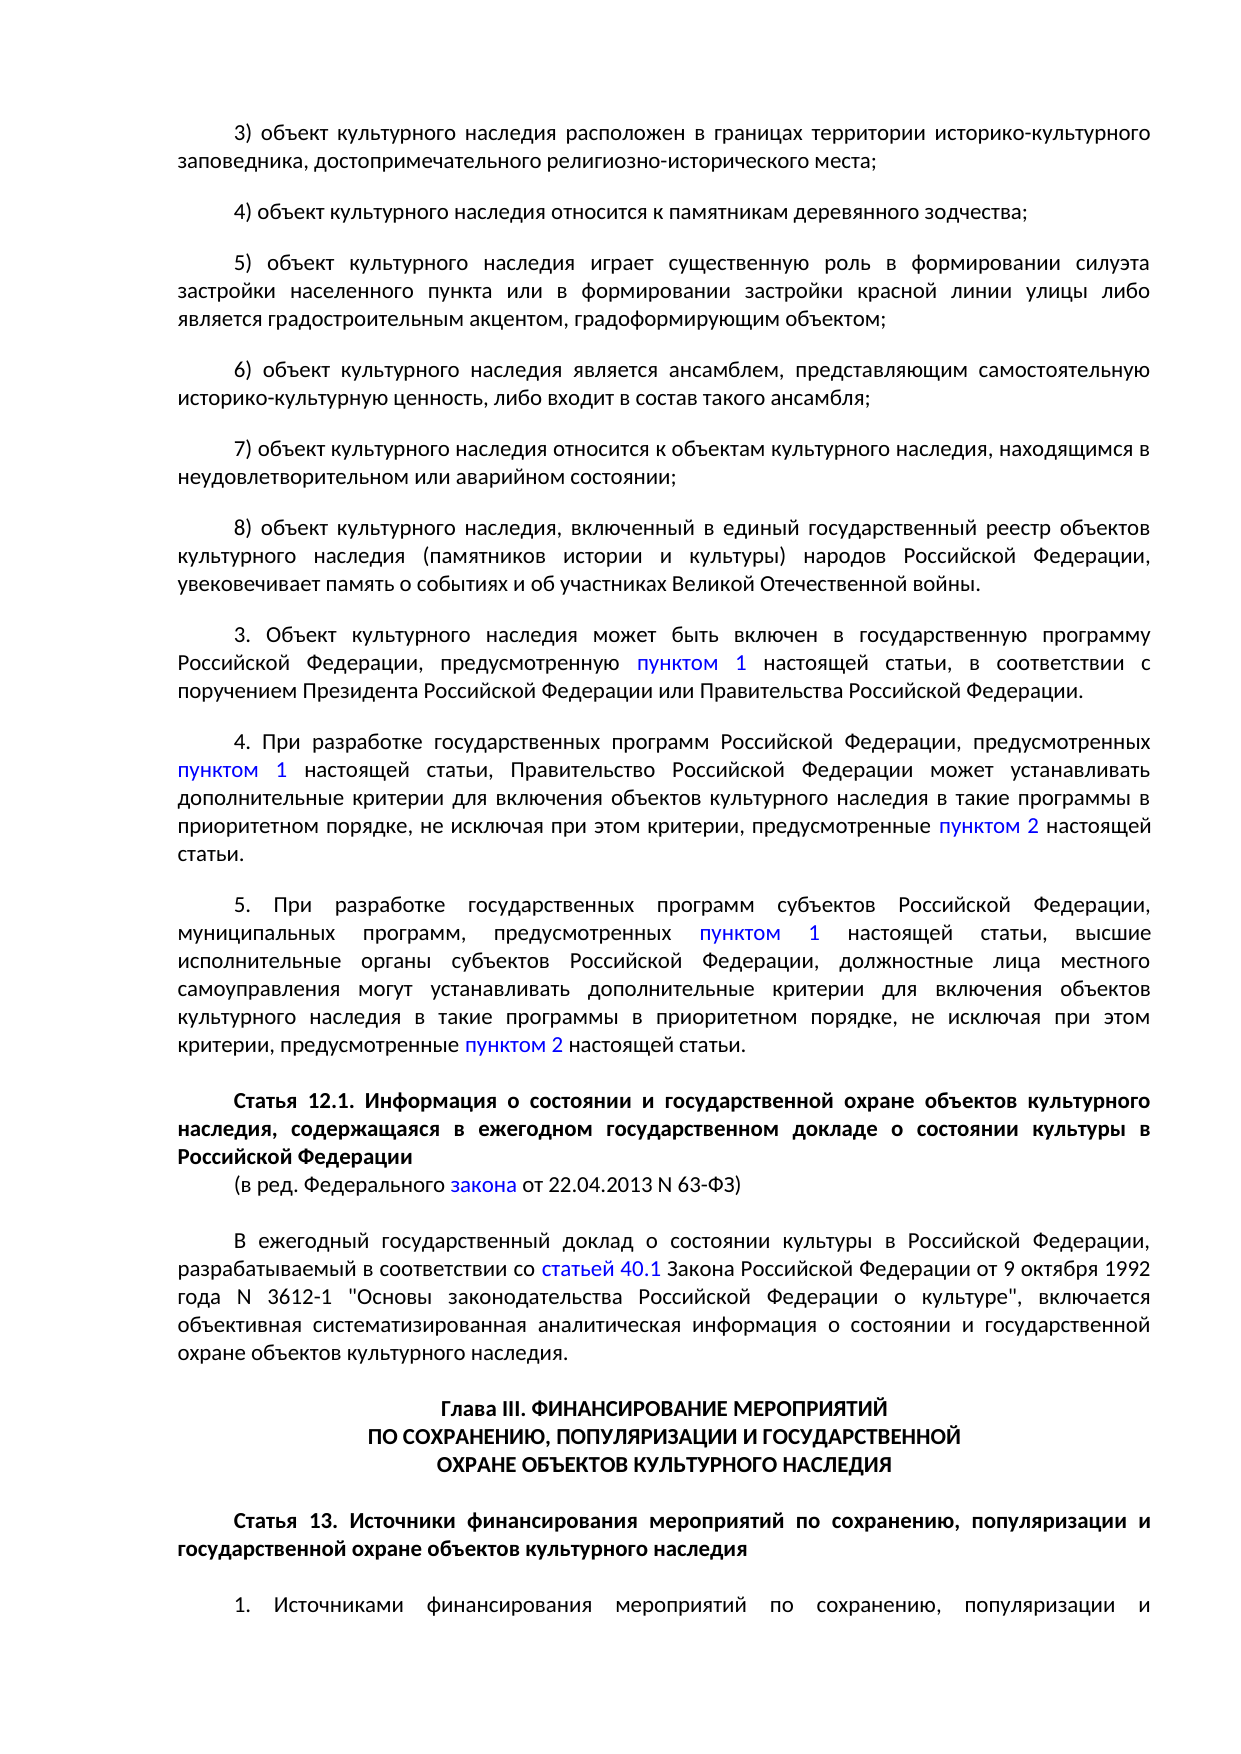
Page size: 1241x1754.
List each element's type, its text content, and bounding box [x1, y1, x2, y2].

text 7) объект культурного наследия относится к объектам культурного наследия, находящимся в неудовлетворительном или аварийном состоянии; [177, 434, 1152, 490]
text 3) объект культурного наследия расположен в границах территории историко-культурного заповедника, достопримечательного религиозно-исторического места; [177, 118, 1152, 174]
text 5. При разработке государственных программ субъектов Российской Федерации, муниципальных программ, предусмотренных пунктом 1 настоящей статьи, высшие исполнительные органы субъектов Российской Федерации, должностные лица местного самоуправления могут устанавливать дополнительные критерии для включения объектов культурного наследия в такие программы в приоритетном порядке, не исключая при этом критерии, предусмотренные пунктом 2 настоящей статьи. [177, 890, 1152, 1058]
text 5) объект культурного наследия играет существенную роль в формировании силуэта застройки населенного пункта или в формировании застройки красной линии улицы либо является градостроительным акцентом, градоформирующим объектом; [177, 248, 1152, 332]
text 3. Объект культурного наследия может быть включен в государственную программу Российской Федерации, предусмотренную пунктом 1 настоящей статьи, в соответствии с поручением Президента Российской Федерации или Правительства Российской Федерации. [177, 620, 1152, 704]
text 8) объект культурного наследия, включенный в единый государственный реестр объектов культурного наследия (памятников истории и культуры) народов Российской Федерации, увековечивает память о событиях и об участниках Великой Отечественной войны. [177, 513, 1152, 597]
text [177, 1590, 1152, 1618]
text В ежегодный государственный доклад о состоянии культуры в Российской Федерации, разрабатываемый в соответствии со статьей 40.1 Закона Российской Федерации от 9 октября 1992 года N 3612-1 "Основы законодательства Российской Федерации о культуре", включается объективная систематизированная аналитическая информация о состоянии и государственной охране объектов культурного наследия. [177, 1226, 1152, 1366]
text 4. При разработке государственных программ Российской Федерации, предусмотренных пунктом 1 настоящей статьи, Правительство Российской Федерации может устанавливать дополнительные критерии для включения объектов культурного наследия в такие программы в приоритетном порядке, не исключая при этом критерии, предусмотренные пунктом 2 настоящей статьи. [177, 727, 1152, 867]
title ОХРАНЕ ОБЪЕКТОВ КУЛЬТУРНОГО НАСЛЕДИЯ [177, 1450, 1152, 1478]
text (в ред. Федерального закона от 22.04.2013 N 63-ФЗ) [177, 1170, 1152, 1198]
title Глава III. ФИНАНСИРОВАНИЕ МЕРОПРИЯТИЙ [177, 1394, 1152, 1422]
title Статья 12.1. Информация о состоянии и государственной охране объектов культурного наследия, содержащаяся в ежегодном государственном докладе о состоянии культуры в Российской Федерации [177, 1086, 1152, 1170]
title Статья 13. Источники финансирования мероприятий по сохранению, популяризации и государственной охране объектов культурного наследия [177, 1506, 1152, 1562]
text 6) объект культурного наследия является ансамблем, представляющим самостоятельную историко-культурную ценность, либо входит в состав такого ансамбля; [177, 355, 1152, 411]
text 4) объект культурного наследия относится к памятникам деревянного зодчества; [177, 197, 1152, 225]
title ПО СОХРАНЕНИЮ, ПОПУЛЯРИЗАЦИИ И ГОСУДАРСТВЕННОЙ [177, 1422, 1152, 1450]
